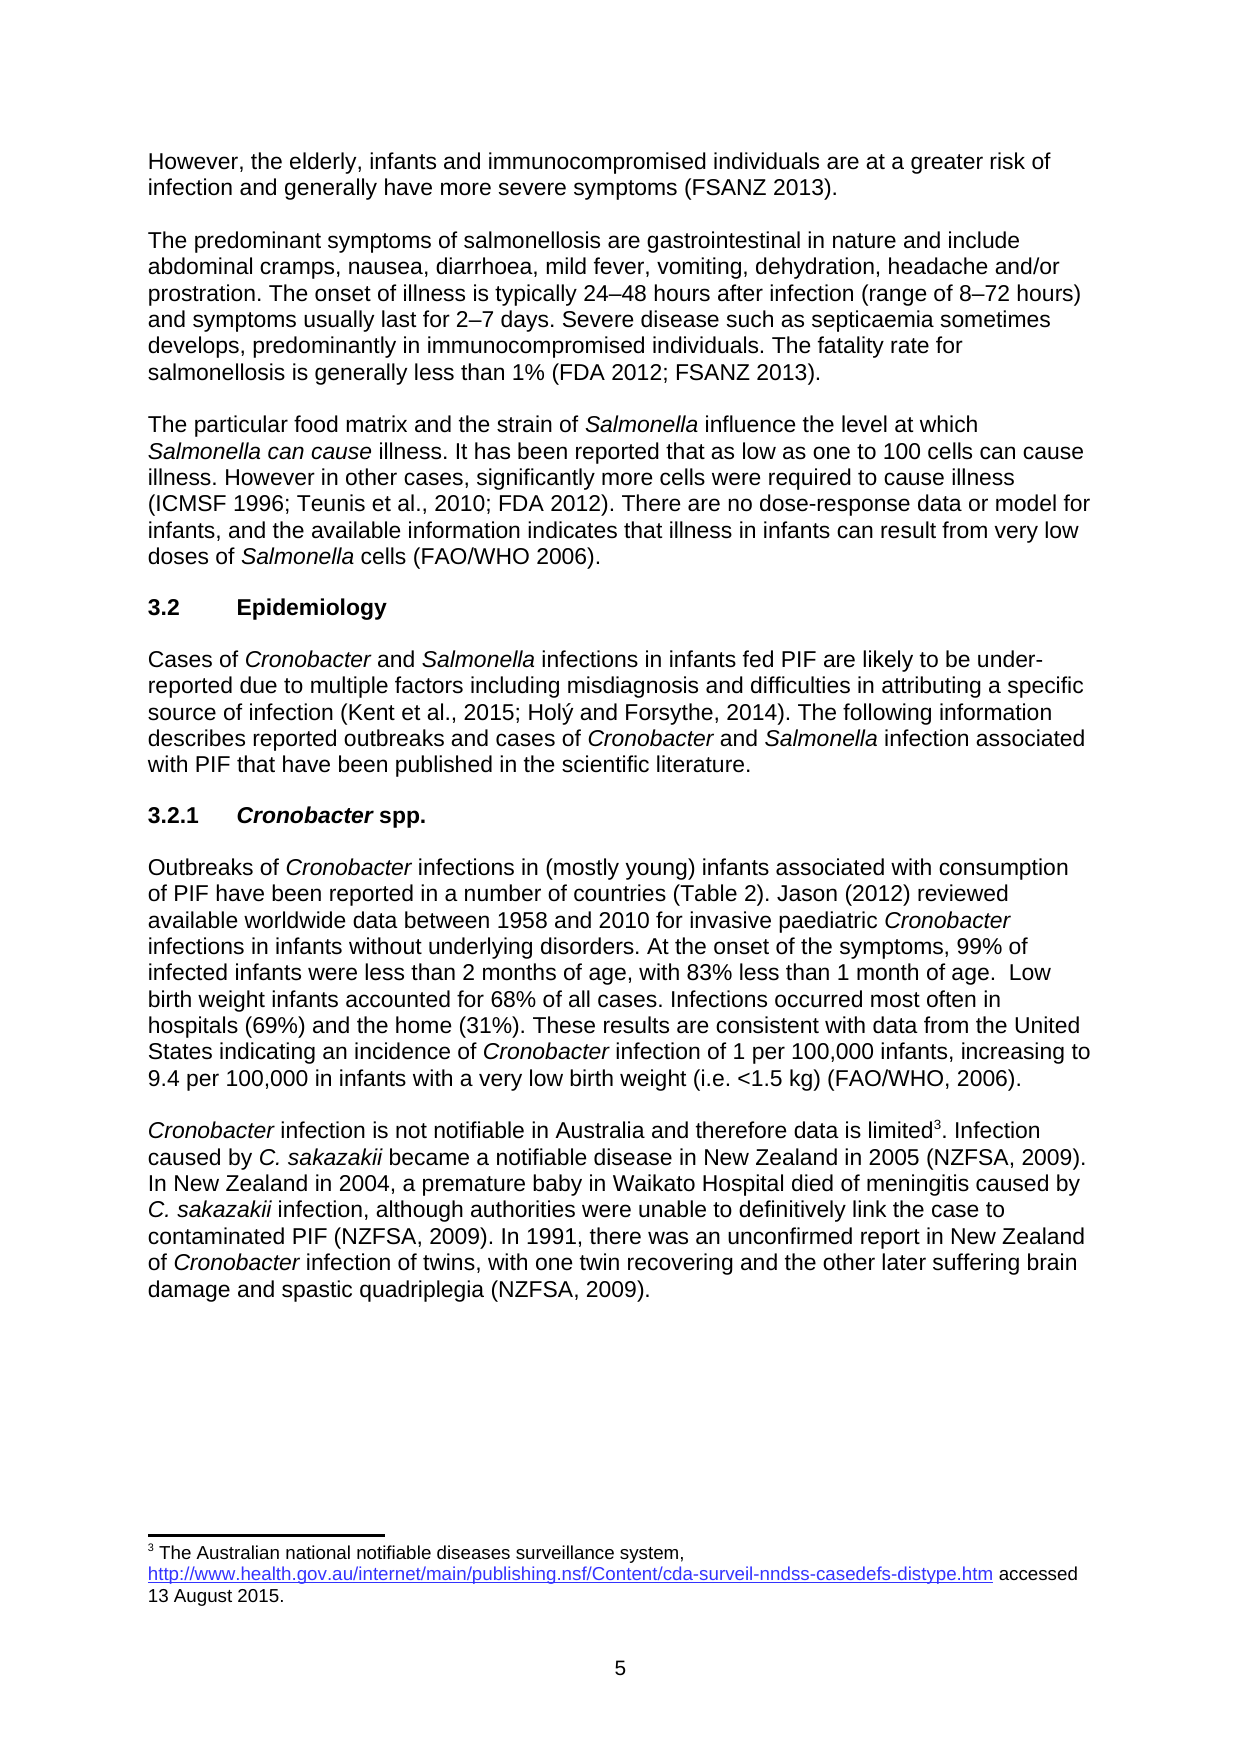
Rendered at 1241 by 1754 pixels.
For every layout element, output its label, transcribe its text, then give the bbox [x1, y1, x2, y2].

text However, the elderly, infants and immunocompromised individuals are at a greater risk of infection and generally have more severe symptoms (FSANZ 2013). [148, 148, 1092, 200]
text Cases of Cronobacter and Salmonella infections in infants fed PIF are likely to be under-reported due to multiple factors including misdiagnosis and difficulties in attributing a specific source of infection (Kent et al., 2015; Holý and Forsythe, 2014). The following information describes reported outbreaks and cases of Cronobacter and Salmonella infection associated with PIF that have been published in the scientific literature. [148, 646, 1092, 777]
text In New Zealand in 2004, a premature baby in Waikato Hospital died of meningitis caused by C. sakazakii infection, although authorities were unable to definitively link the case to contaminated PIF (NZFSA, 2009). In 1991, there was an unconfirmed report in New Zealand of Cronobacter infection of twins, with one twin recovering and the other later suffering brain damage and spastic quadriplegia (NZFSA, 2009). [148, 1170, 1092, 1302]
text Outbreaks of Cronobacter infections in (mostly young) infants associated with consumption of PIF have been reported in a number of countries (Table 2). Jason (2012) reviewed available worldwide data between 1958 and 2010 for invasive paediatric Cronobacter infections in infants without underlying disorders. At the onset of the symptoms, 99% of infected infants were less than 2 months of age, with 83% less than 1 month of age. Low birth weight infants accounted for 68% of all cases. Infections occurred most often in hospitals (69%) and the home (31%). These results are consistent with data from the United States indicating an incidence of Cronobacter infection of 1 per 100,000 infants, increasing to 9.4 per 100,000 in infants with a very low birth weight (i.e. <1.5 kg) (FAO/WHO, 2006). [148, 854, 1092, 1091]
text The particular food matrix and the strain of Salmonella influence the level at which Salmonella can cause illness. It has been reported that as low as one to 100 cells can cause illness. However in other cases, significantly more cells were required to cause illness (ICMSF 1996; Teunis et al., 2010; FDA 2012). There are no dose-response data or model for infants, and the available information indicates that illness in infants can result from very low doses of Salmonella cells (FAO/WHO 2006). [148, 411, 1092, 569]
subtitle 3.2.1 Cronobacter spp. [148, 802, 1092, 829]
subtitle 3.2 Epidemiology [148, 594, 1092, 621]
text The predominant symptoms of salmonellosis are gastrointestinal in nature and include abdominal cramps, nausea, diarrhoea, mild fever, vomiting, dehydration, headache and/or prostration. The onset of illness is typically 24–48 hours after infection (range of 8–72 hours) and symptoms usually last for 2–7 days. Severe disease such as septicaemia sometimes develops, predominantly in immunocompromised individuals. The fatality rate for salmonellosis is generally less than 1% (FDA 2012; FSANZ 2013). [148, 227, 1092, 385]
text Cronobacter infection is not notifiable in Australia and therefore data is limited. Infection caused by C. sakazakii became a notifiable disease in New Zealand in 2005 (NZFSA, 2009). [148, 1117, 1092, 1170]
